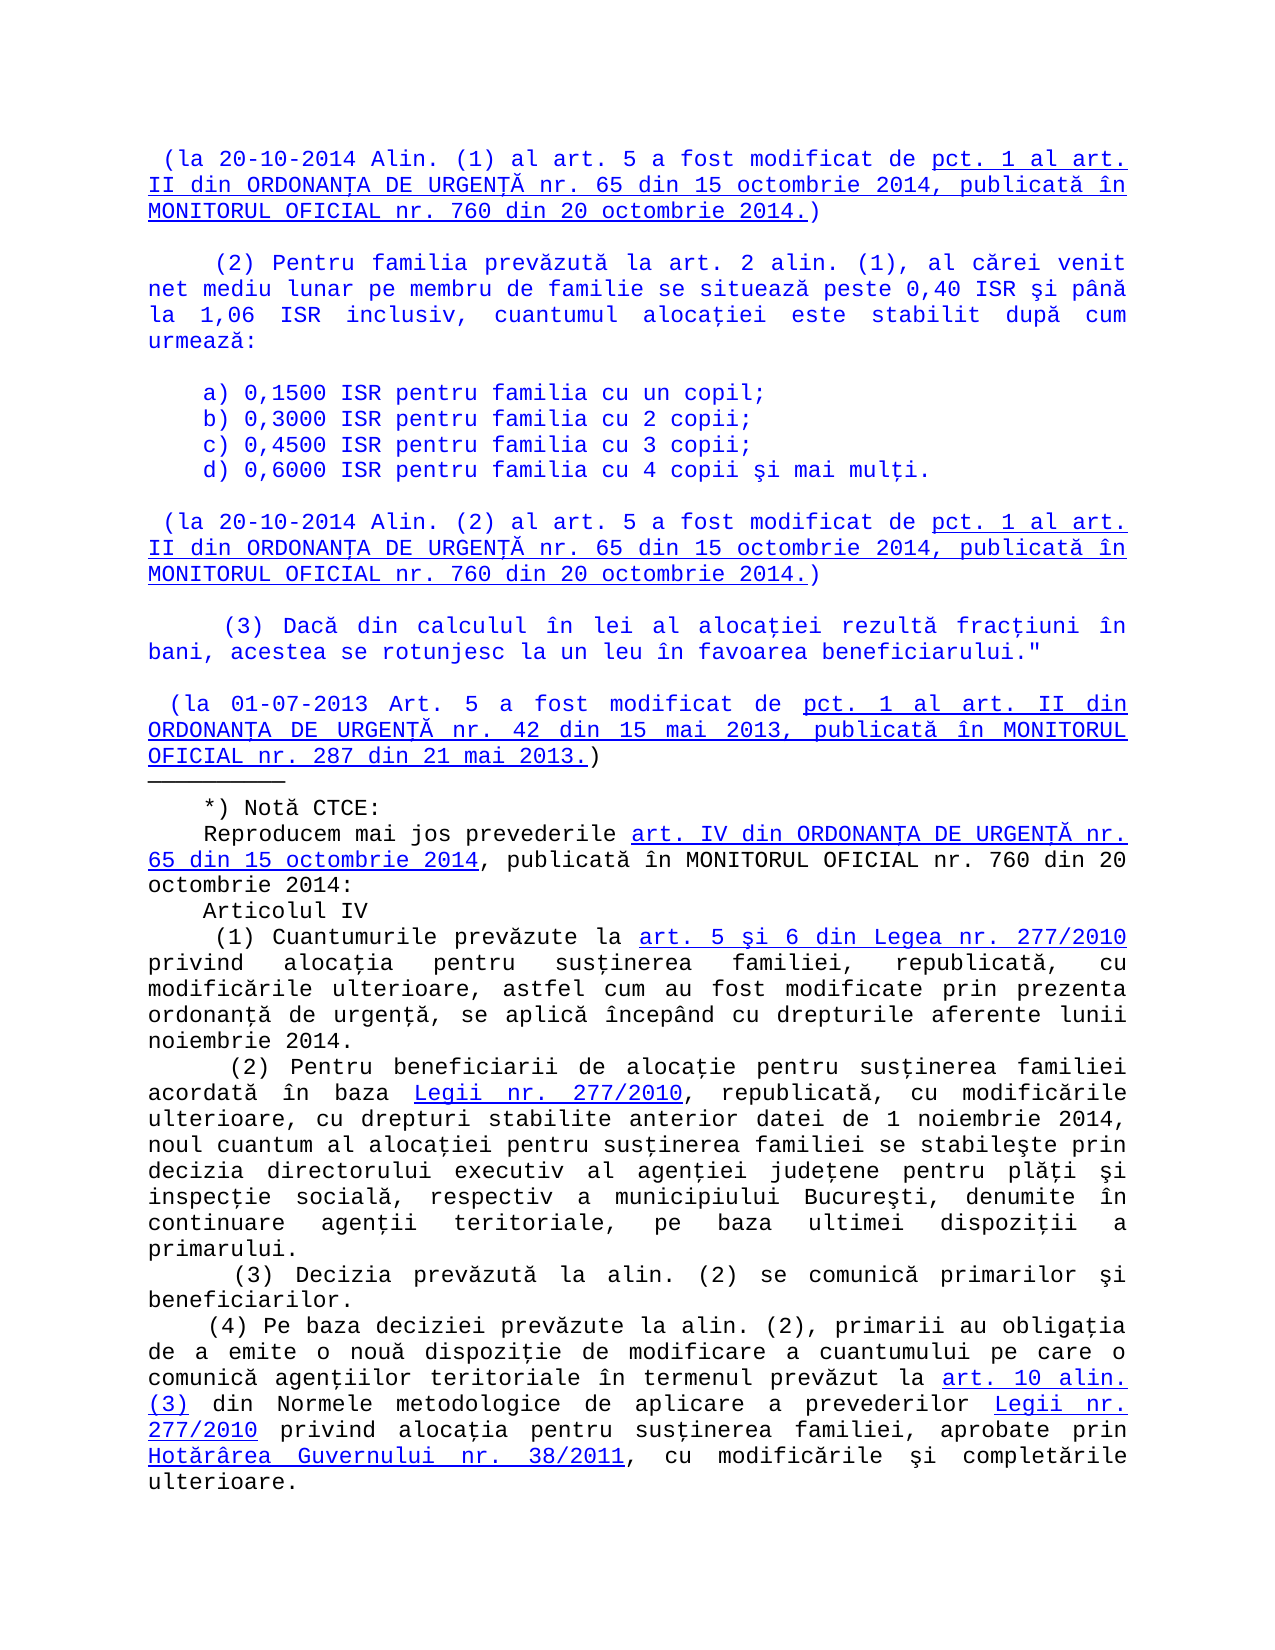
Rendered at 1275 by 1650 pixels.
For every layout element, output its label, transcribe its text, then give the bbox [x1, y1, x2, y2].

text (la 20-10-2014 Alin. (2) al art. 5 a fost modificat de <LLNK 12014 65180 301 0134>pct. 1 al art. II din ORDONANŢA DE URGENŢĂ nr. 65 din 15 octombrie 2014, publicată în MONITORUL OFICIAL nr. 760 din 20 octombrie 2014.) [148, 511, 1127, 558]
text (la 01-07-2013 Art. 5 a fost modificat de <LLNK 12013 42180 301 0122>pct. 1 al art. II din ORDONANŢA DE URGENŢĂ nr. 42 din 15 mai 2013, publicată în MONITORUL OFICIAL nr. 287 din 21 mai 2013.) [148, 692, 1127, 739]
text (la 20-10-2014 Alin. (2) al art. 5 a fost modificat de <LLNK 12014 65180 301 0134>pct. 1 al art. II din ORDONANŢA DE URGENŢĂ nr. 65 din 15 octombrie 2014, publicată în MONITORUL OFICIAL nr. 760 din 20 octombrie 2014.) [148, 559, 1127, 588]
text (la 20-10-2014 Alin. (1) al art. 5 a fost modificat de <LLNK 12014 65180 301 0134>pct. 1 al art. II din ORDONANŢA DE URGENŢĂ nr. 65 din 15 octombrie 2014, publicată în MONITORUL OFICIAL nr. 760 din 20 octombrie 2014.) [148, 148, 1127, 195]
text b) 0,3000 ISR pentru familia cu 2 copii; [148, 407, 1127, 433]
text (la 01-07-2013 Art. 5 a fost modificat de <LLNK 12013 42180 301 0122>pct. 1 al art. II din ORDONANŢA DE URGENŢĂ nr. 42 din 15 mai 2013, publicată în MONITORUL OFICIAL nr. 287 din 21 mai 2013.) [148, 741, 1127, 770]
text (la 20-10-2014 Alin. (1) al art. 5 a fost modificat de <LLNK 12014 65180 301 0134>pct. 1 al art. II din ORDONANŢA DE URGENŢĂ nr. 65 din 15 octombrie 2014, publicată în MONITORUL OFICIAL nr. 760 din 20 octombrie 2014.) [148, 196, 1127, 225]
text ────────── [148, 770, 1127, 796]
text (1) Cuantumurile prevăzute la <LLNK 12010 277 10 201 0 34>art. 5 şi 6 din Legea nr. 277/2010 privind alocaţia pentru susţinerea familiei, republicată, cu modificările ulterioare, astfel cum au fost modificate prin prezenta ordonanţă de urgenţă, se aplică începând cu drepturile aferente lunii noiembrie 2014. [148, 926, 1127, 1055]
text a) 0,1500 ISR pentru familia cu un copil; [148, 381, 1127, 407]
text Reproducem mai jos prevederile <LLNK 12014 65180 301 0 61>art. IV din ORDONANŢA DE URGENŢĂ nr. 65 din 15 octombrie 2014, publicată în MONITORUL OFICIAL nr. 760 din 20 octombrie 2014: [148, 822, 1127, 900]
text c) 0,4500 ISR pentru familia cu 3 copii; [148, 433, 1127, 459]
text *) Notă CTCE: [148, 796, 1127, 822]
text (3) Decizia prevăzută la alin. (2) se comunică primarilor şi beneficiarilor. [148, 1263, 1127, 1315]
text (2) Pentru beneficiarii de alocaţie pentru susţinerea familiei acordată în baza <LLNK 12010 277 11 201 0 18>Legii nr. 277/2010, republicată, cu modificările ulterioare, cu drepturi stabilite anterior datei de 1 noiembrie 2014, noul cuantum al alocaţiei pentru susţinerea familiei se stabileşte prin decizia directorului executiv al agenţiei judeţene pentru plăţi şi inspecţie socială, respectiv a municipiului Bucureşti, denumite în continuare agenţii teritoriale, pe baza ultimei dispoziţii a primarului. [148, 1055, 1127, 1263]
text (3) Dacă din calculul în lei al alocaţiei rezultă fracţiuni în bani, acestea se rotunjesc la un leu în favoarea beneficiarului." [148, 614, 1127, 666]
text (2) Pentru familia prevăzută la art. 2 alin. (1), al cărei venit net mediu lunar pe membru de familie se situează peste 0,40 ISR şi până la 1,06 ISR inclusiv, cuantumul alocaţiei este stabilit după cum urmează: [148, 251, 1127, 355]
text d) 0,6000 ISR pentru familia cu 4 copii şi mai mulţi. [148, 459, 1127, 485]
text Articolul IV [148, 900, 1127, 926]
text (4) Pe baza deciziei prevăzute la alin. (2), primarii au obligaţia de a emite o nouă dispoziţie de modificare a cuantumului pe care o comunică agenţiilor teritoriale în termenul prevăzut la <LLNK 12011 0112 3B1 0 17>art. 10 alin. (3) din Normele metodologice de aplicare a prevederilor <LLNK 12010 277 11 201 0 18>Legii nr. 277/2010 privind alocaţia pentru susţinerea familiei, aprobate prin <LLNK 12011 38 20 301 0 32>Hotărârea Guvernului nr. 38/2011, cu modificările şi completările ulterioare. [148, 1315, 1127, 1496]
